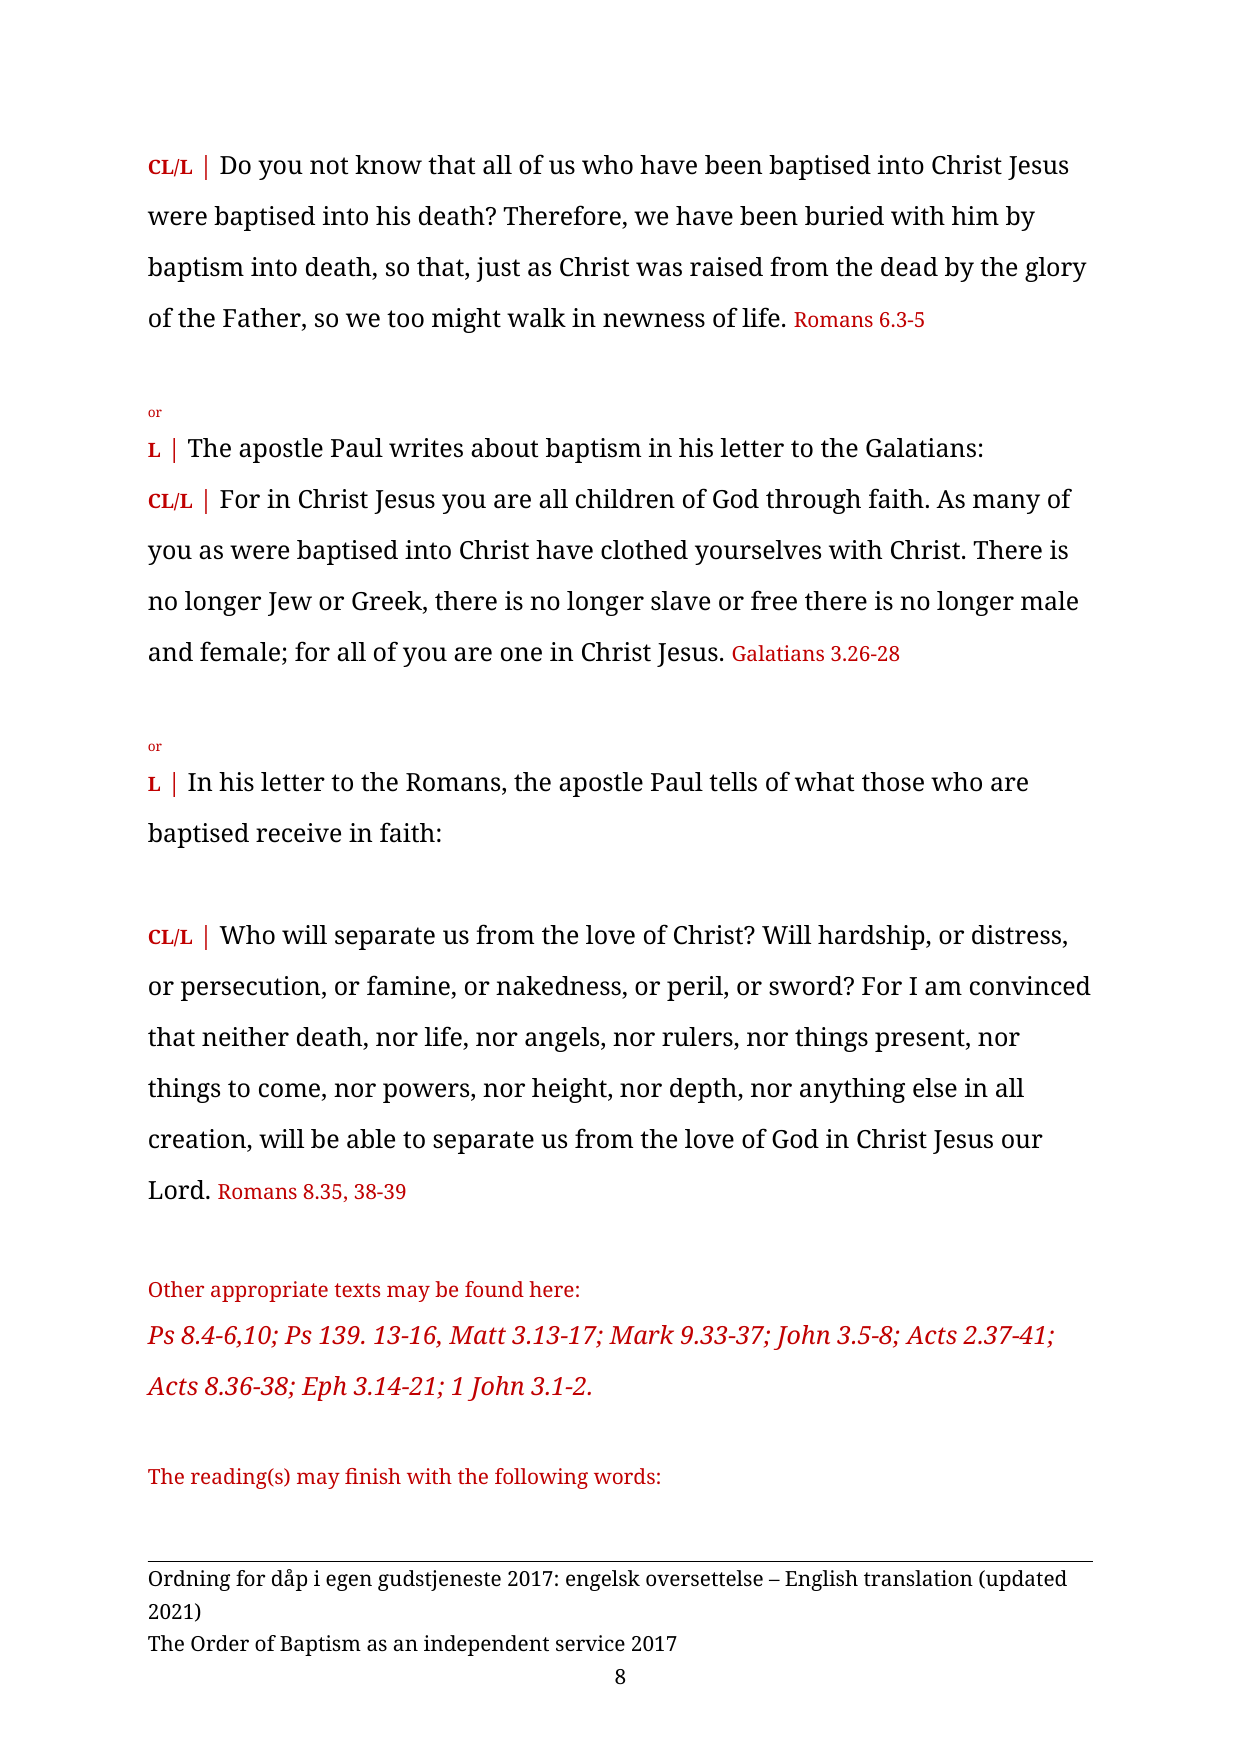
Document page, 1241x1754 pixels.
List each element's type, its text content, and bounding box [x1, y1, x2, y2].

text CL/L | Who will separate us from the love of Christ? Will hardship, or distress, or persecution, or famine, or nakedness, or peril, or sword? For I am convinced that neither death, nor life, nor angels, nor rulers, nor things present, nor things to come, nor powers, nor height, nor depth, nor anything else in all creation, will be able to separate us from the love of God in Christ Jesus our Lord. Romans 8.35, 38-39 [148, 917, 1093, 1207]
text The reading(s) may finish with the following words: [148, 1462, 1093, 1490]
text or [148, 403, 1093, 421]
text Ps 8.4-6,10; Ps 139. 13-16, Matt 3.13-17; Mark 9.33-37; John 3.5-8; Acts 2.37-41; Acts 8.36-38; Eph 3.14-21; 1 John 3.1-2. [148, 1317, 1093, 1402]
text CL/L | Do you not know that all of us who have been baptised into Christ Jesus were baptised into his death? Therefore, we have been buried with him by baptism into death, so that, just as Christ was raised from the dead by the glory of the Father, so we too might walk in newness of life. Romans 6.3-5 [148, 148, 1093, 335]
text CL/L | For in Christ Jesus you are all children of God through faith. As many of you as were baptised into Christ have clothed yourselves with Christ. There is no longer Jew or Greek, there is no longer slave or free there is no longer male and female; for all of you are one in Christ Jesus. Galatians 3.26-28 [148, 481, 1093, 669]
text L | The apostle Paul writes about baptism in his letter to the Galatians: [148, 430, 1093, 464]
text L | In his letter to the Romans, the apostle Paul tells of what those who are baptised receive in faith: [148, 764, 1093, 849]
text Other appropriate texts may be found here: [148, 1275, 1093, 1303]
text or [148, 737, 1093, 755]
